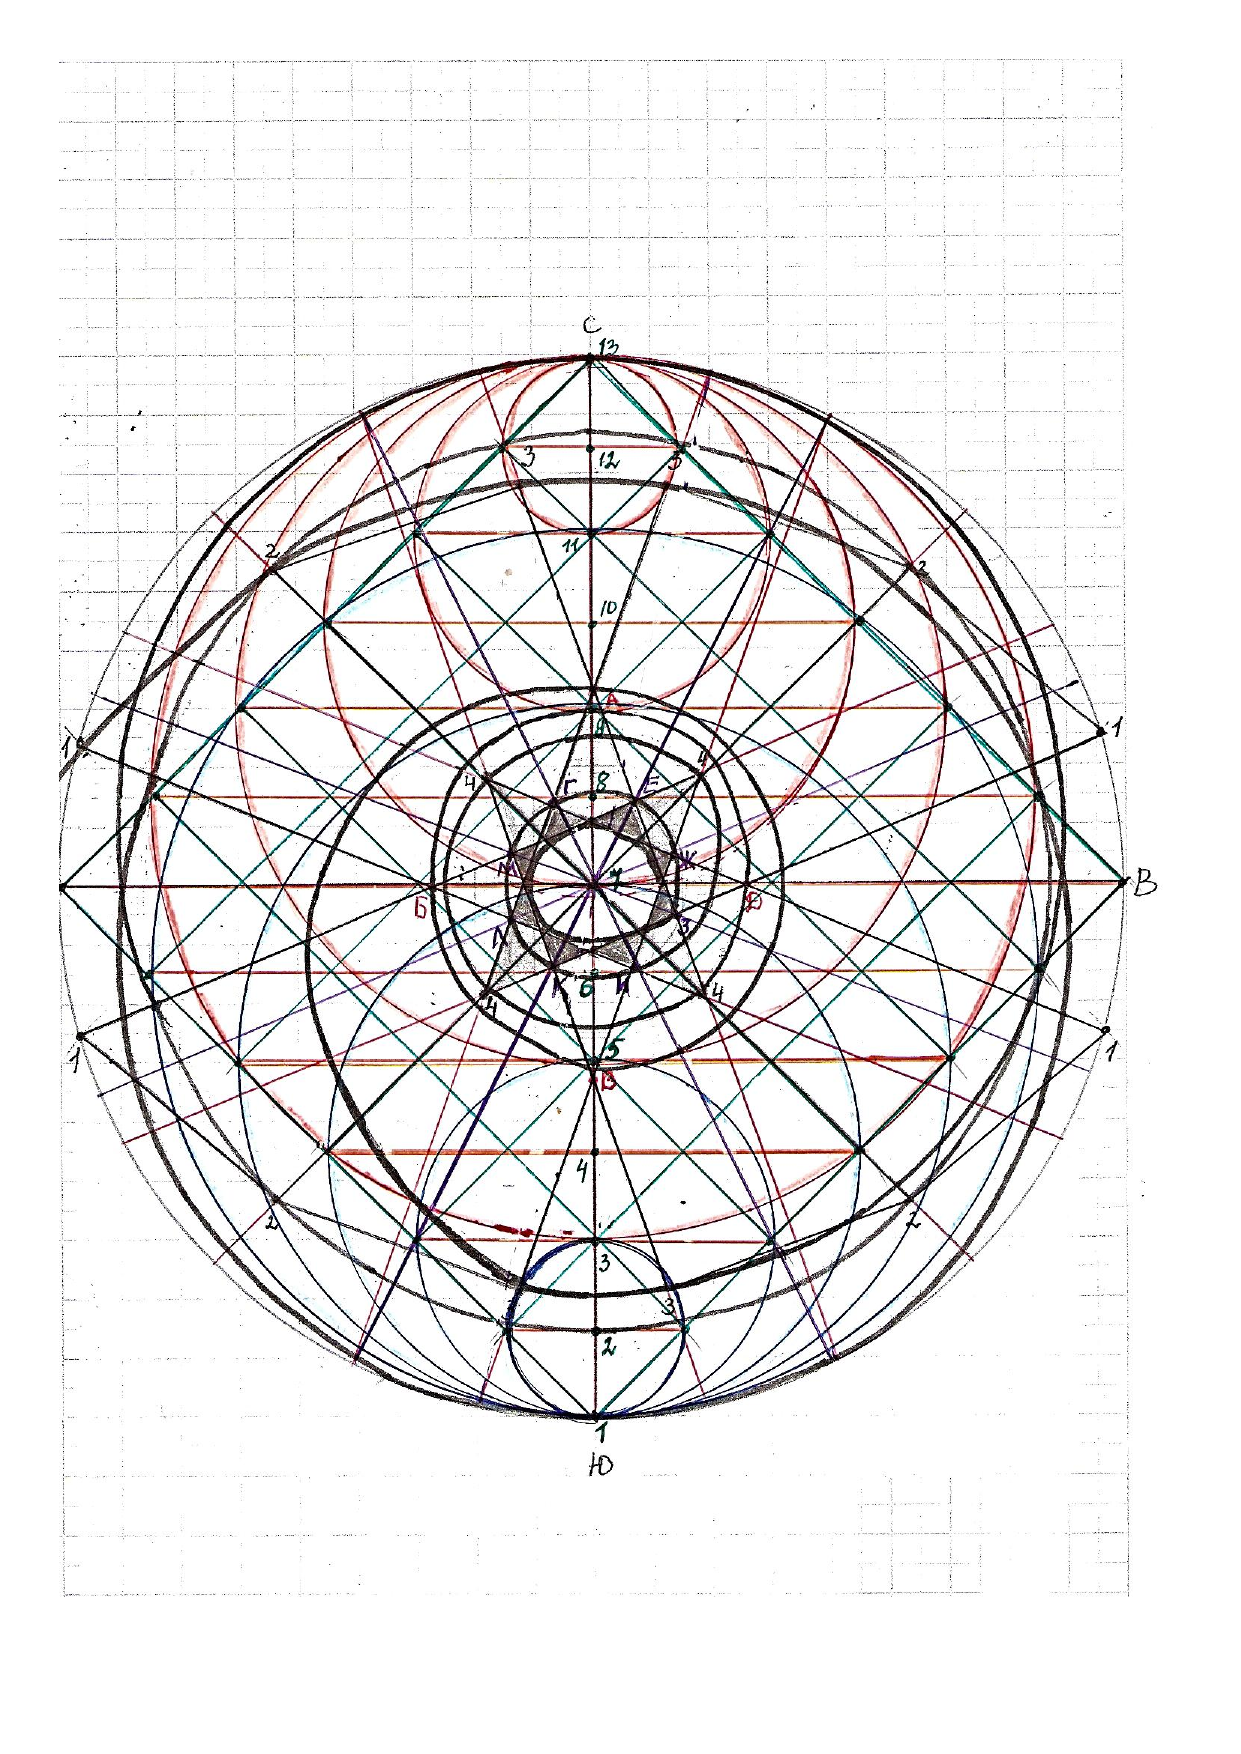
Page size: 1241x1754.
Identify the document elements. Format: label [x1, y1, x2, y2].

picture [59, 59, 1164, 1597]
